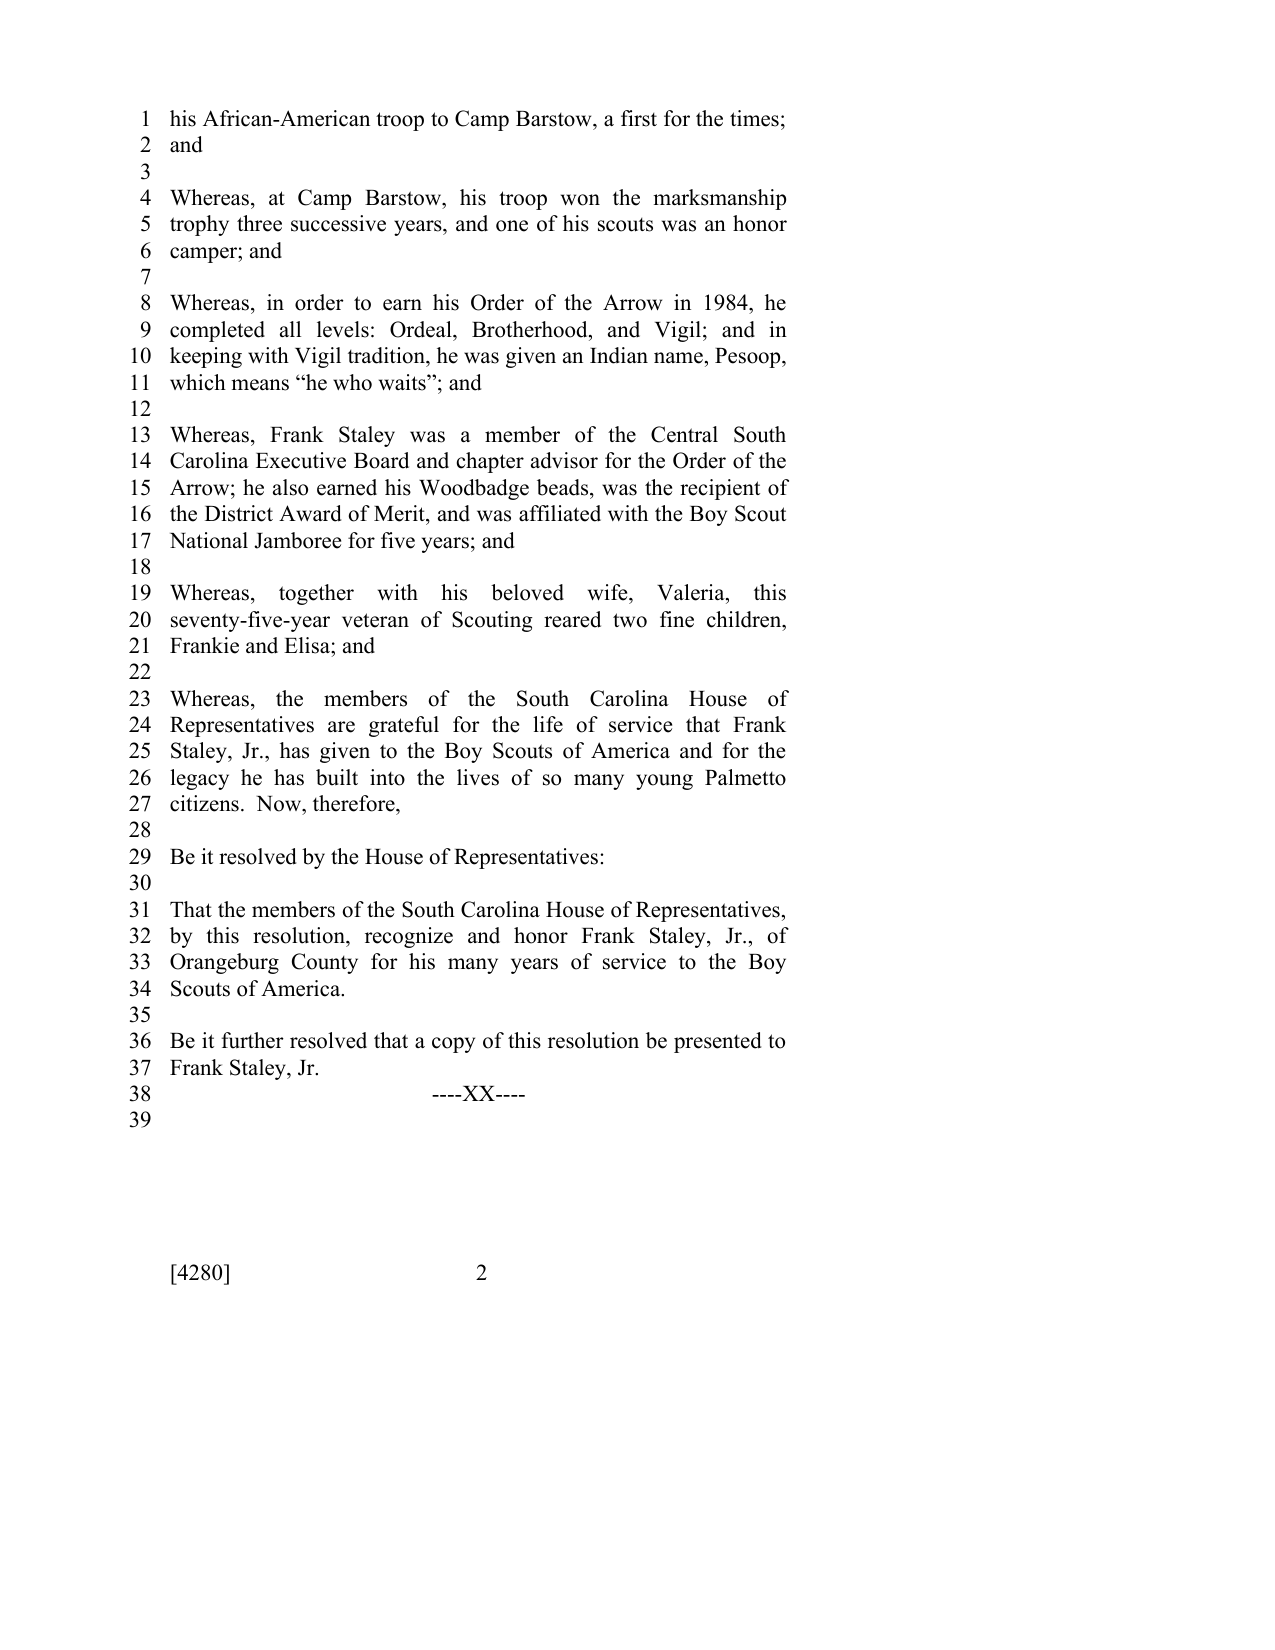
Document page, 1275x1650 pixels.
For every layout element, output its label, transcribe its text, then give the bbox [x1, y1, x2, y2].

text Whereas, in order to earn his Order of the Arrow in 1984, he completed all levels: Ordeal, Brotherhood, and Vigil; and in keeping with Vigil tradition, he was given an Indian name, Pesoop, which means “he who waits”; and [169, 289, 787, 395]
text Whereas, together with his beloved wife, Valeria, this seventy-five-year veteran of Scouting reared two fine children, Frankie and Elisa; and [169, 579, 787, 658]
text Whereas, at Camp Barstow, his troop won the marksmanship trophy three successive years, and one of his scouts was an honor camper; and [169, 184, 787, 263]
text Be it resolved by the House of Representatives: [169, 843, 787, 869]
text Whereas, Frank Staley was a member of the Central South Carolina Executive Board and chapter advisor for the Order of the Arrow; he also earned his Woodbadge beads, was the recipient of the District Award of Merit, and was affiliated with the Boy Scout National Jamboree for five years; and [169, 421, 787, 553]
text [169, 105, 787, 158]
text ----XX---- [169, 1080, 787, 1106]
text That the members of the South Carolina House of Representatives, by this resolution, recognize and honor Frank Staley, Jr., of Orangeburg County for his many years of service to the Boy Scouts of America. [169, 896, 787, 1001]
text Whereas, the members of the South Carolina House of Representatives are grateful for the life of service that Frank Staley, Jr., has given to the Boy Scouts of America and for the legacy he has built into the lives of so many young Palmetto citizens. Now, therefore, [169, 685, 787, 817]
text Be it further resolved that a copy of this resolution be presented to Frank Staley, Jr. [169, 1027, 787, 1080]
